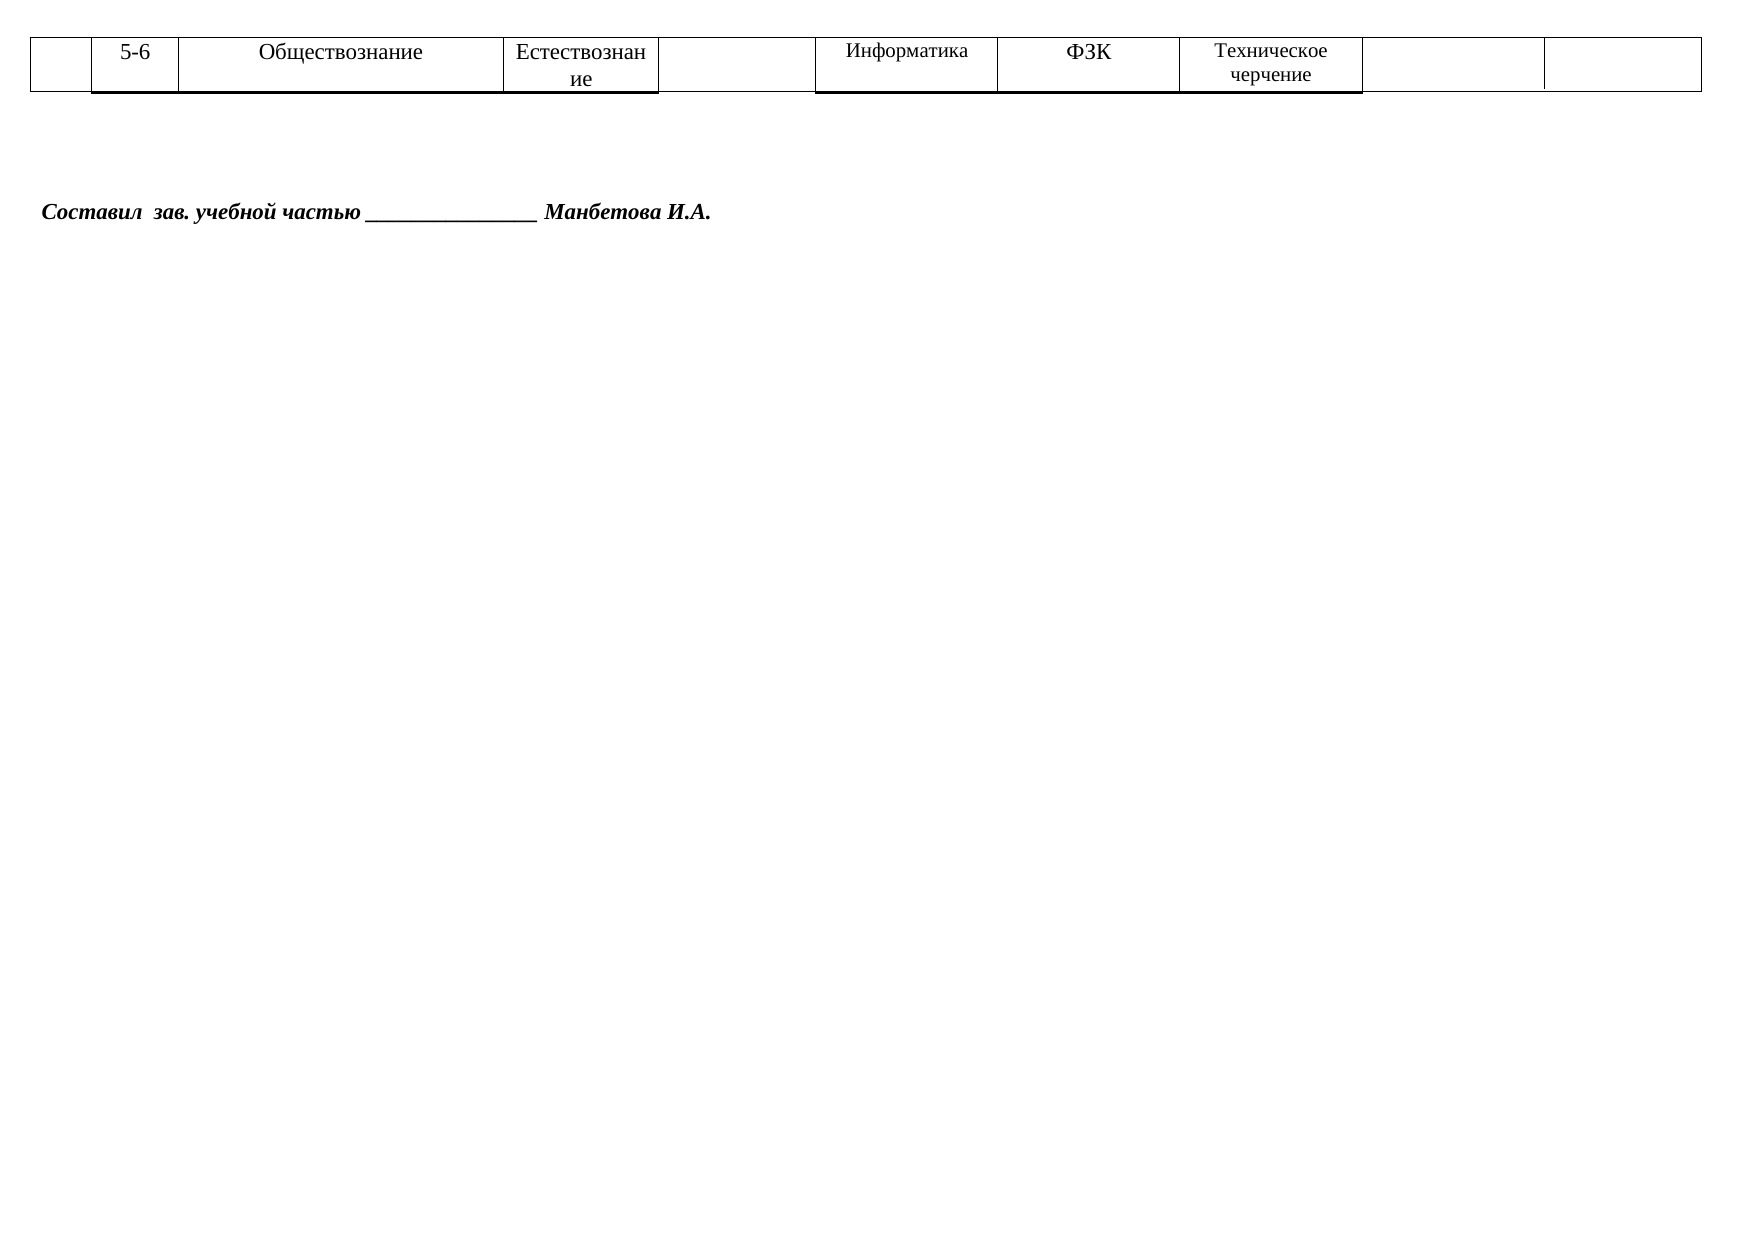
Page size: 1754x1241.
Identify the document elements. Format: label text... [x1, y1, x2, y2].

table_cell Информатика [816, 38, 997, 91]
table_cell Обществознание [179, 38, 503, 91]
table_cell 5-6 [92, 38, 178, 91]
table_cell Техническое черчение [1180, 38, 1362, 91]
table_cell Естествознание [504, 38, 658, 91]
text Составил зав. учебной частью _______________ Манбетова И.А. [41, 198, 1713, 224]
table_cell ФЗК [998, 38, 1179, 91]
